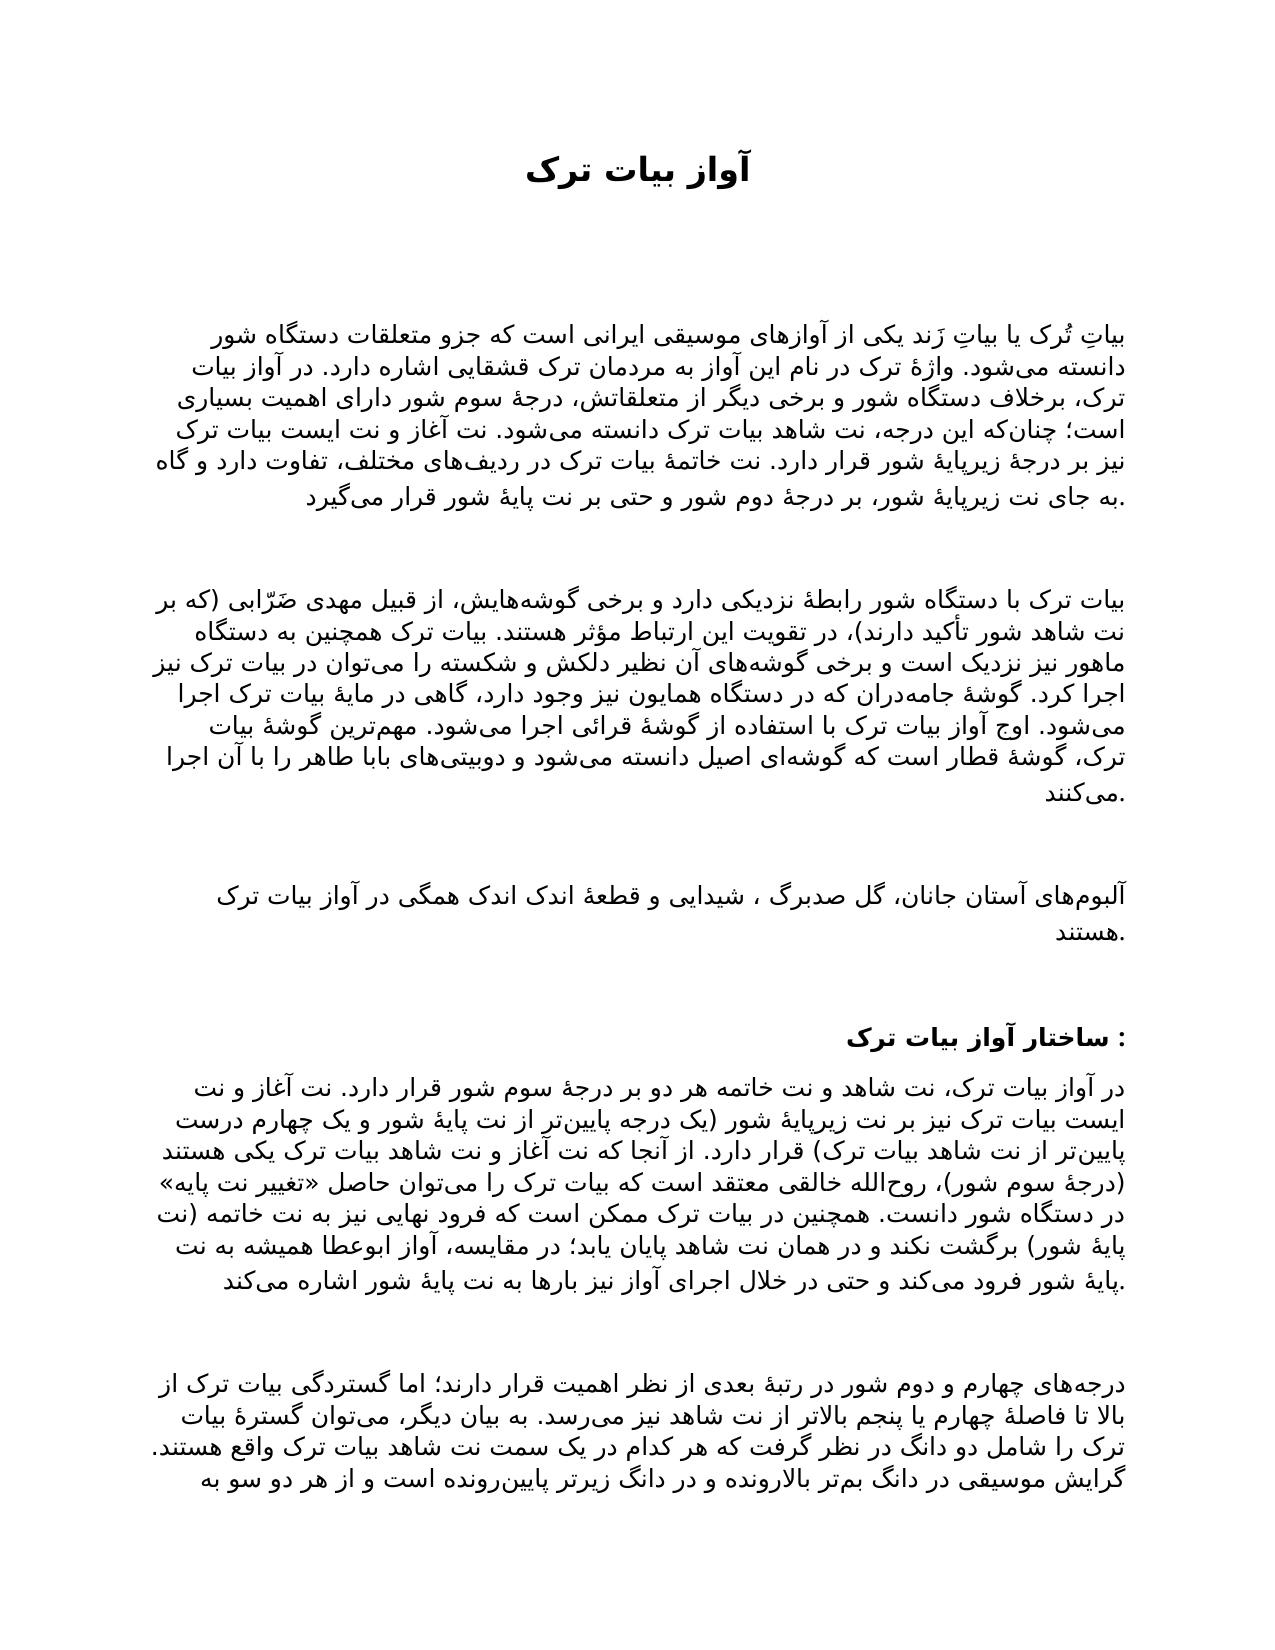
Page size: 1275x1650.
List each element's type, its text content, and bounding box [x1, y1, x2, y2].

text آلبوم‌های آستان جانان، گل صدبرگ ، شیدایی و قطعهٔ اندک اندک همگی در آواز بیات ترک هستند. [150, 881, 1125, 947]
text ساختار آواز بیات ترک : [150, 1020, 1125, 1054]
text در آواز بیات ترک، نت شاهد و نت خاتمه هر دو بر درجهٔ سوم شور قرار دارد. نت آغاز و نت ایست بیات ترک نیز بر نت زیرپایهٔ شور (یک درجه پایین‌تر از نت پایهٔ شور و یک چهارم درست پایین‌تر از نت شاهد بیات ترک) قرار دارد. از آنجا که نت آغاز و نت شاهد بیات ترک یکی هستند (درجهٔ سوم شور)، روح‌الله خالقی معتقد است که بیات ترک را می‌توان حاصل «تغییر نت پایه» در دستگاه شور دانست. همچنین در بیات ترک ممکن است که فرود نهایی نیز به نت خاتمه (نت پایهٔ شور) برگشت نکند و در همان نت شاهد پایان یابد؛ در مقایسه، آواز ابوعطا همیشه به نت پایهٔ شور فرود می‌کند و حتی در خلال اجرای آواز نیز بارها به نت پایهٔ شور اشاره می‌کند. [150, 1073, 1125, 1297]
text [150, 1369, 1125, 1493]
text بیاتِ تُرک یا بیاتِ زَند یکی از آوازهای موسیقی ایرانی است که جزو متعلقات دستگاه شور دانسته می‌شود. واژهٔ ترک در نام این آواز به مردمان ترک قشقایی اشاره دارد. در آواز بیات ترک، برخلاف دستگاه شور و برخی دیگر از متعلقاتش، درجهٔ سوم شور دارای اهمیت بسیاری است؛ چنان‌که این درجه، نت شاهد بیات ترک دانسته می‌شود. نت آغاز و نت ایست بیات ترک نیز بر درجهٔ زیرپایهٔ شور قرار دارد. نت خاتمهٔ بیات ترک در ردیف‌های مختلف، تفاوت دارد و گاه به جای نت زیرپایهٔ شور، بر درجهٔ دوم شور و حتی بر نت پایهٔ شور قرار می‌گیرد. [150, 321, 1125, 512]
text بیات ترک با دستگاه شور رابطهٔ نزدیکی دارد و برخی گوشه‌هایش، از قبیل مهدی ضَرّابی (که بر نت شاهد شور تأکید دارند)، در تقویت این ارتباط مؤثر هستند. بیات ترک همچنین به دستگاه ماهور نیز نزدیک است و برخی گوشه‌های آن نظیر دلکش و شکسته را می‌توان در بیات ترک نیز اجرا کرد. گوشهٔ جامه‌دران که در دستگاه همایون نیز وجود دارد، گاهی در مایهٔ بیات ترک اجرا می‌شود. اوج آواز بیات ترک با استفاده از گوشهٔ قرائی اجرا می‌شود. مهم‌ترین گوشهٔ بیات ترک، گوشهٔ قطار است که گوشه‌ای اصیل دانسته می‌شود و دوبیتی‌های بابا طاهر را با آن اجرا می‌کنند. [150, 585, 1125, 808]
text آواز بیات ترک [150, 150, 1125, 189]
